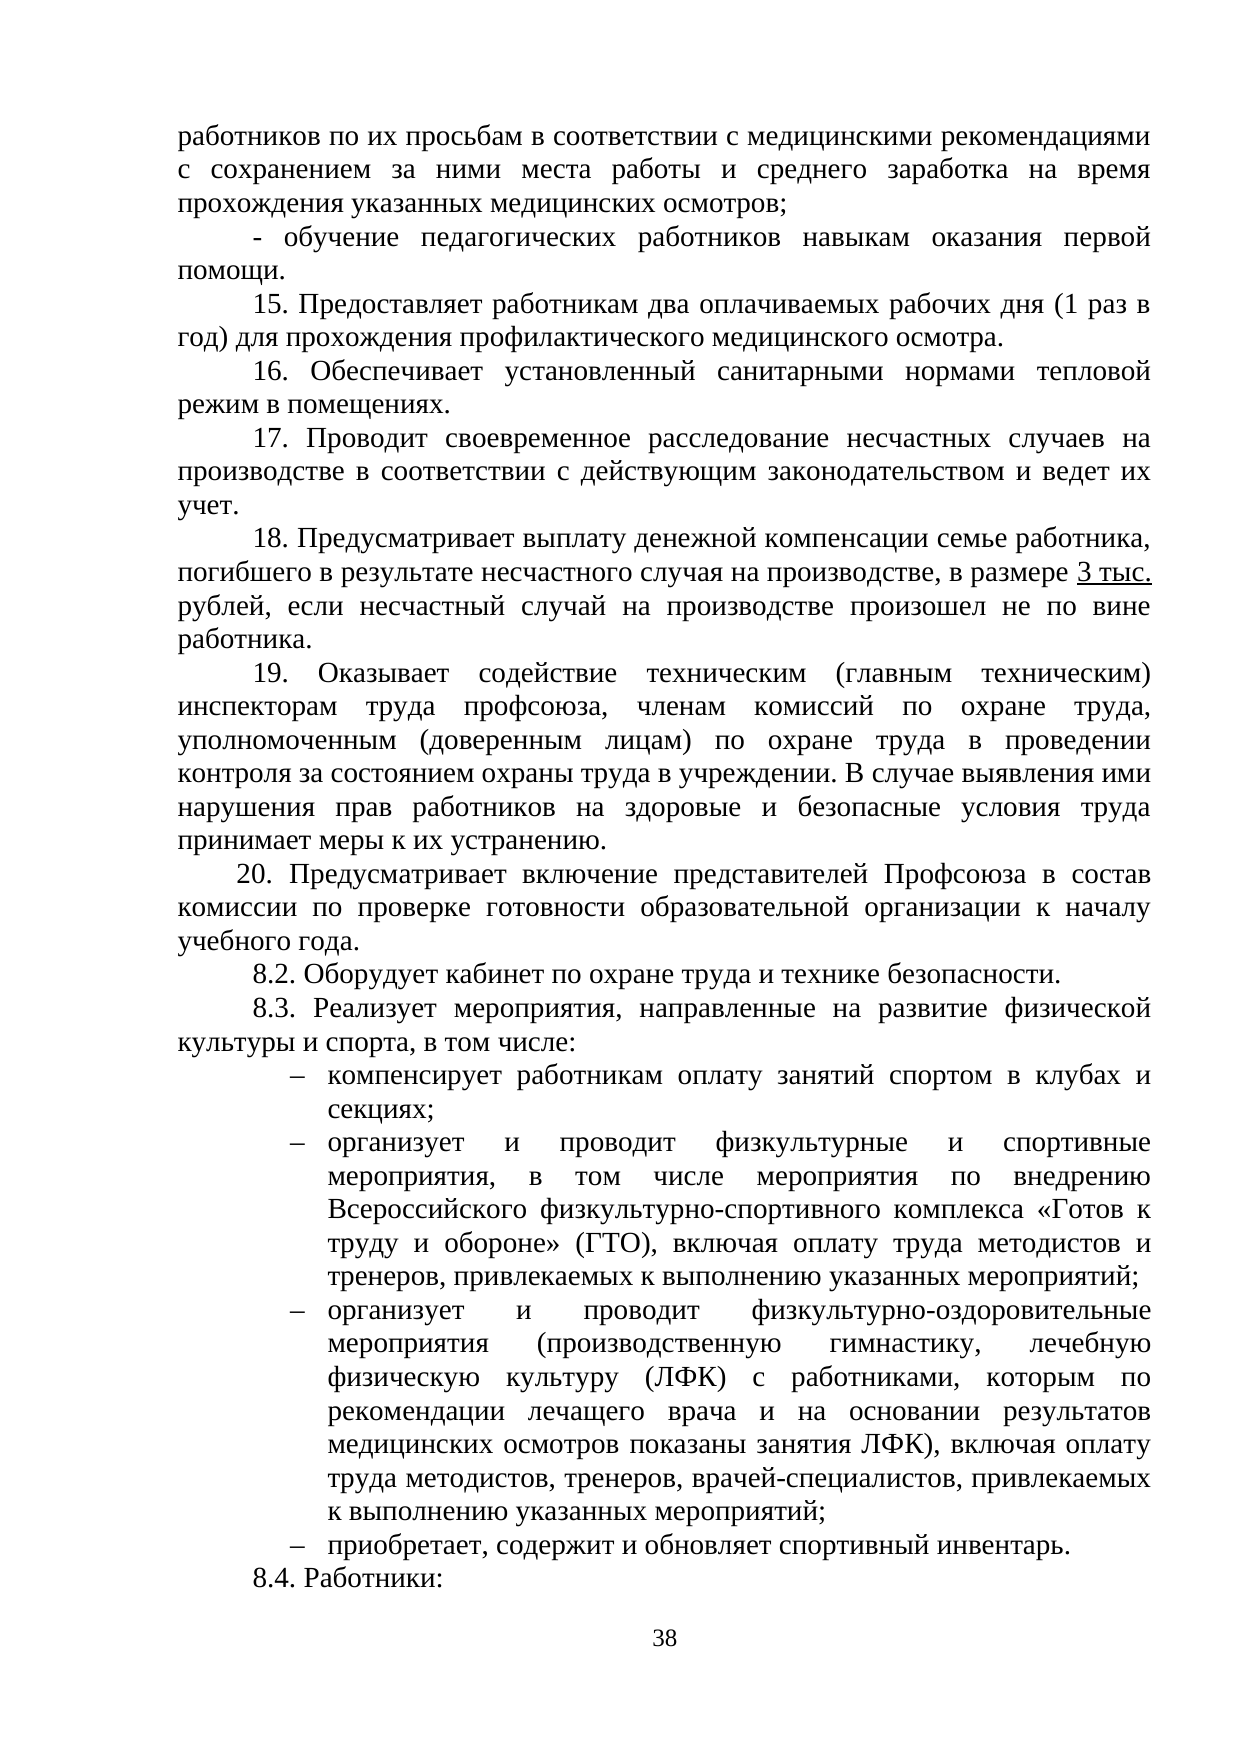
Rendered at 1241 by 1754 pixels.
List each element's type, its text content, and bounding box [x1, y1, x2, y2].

text 18. Предусматривает выплату денежной компенсации семье работника, погибшего в результате несчастного случая на производстве, в размере 3 тыс. рублей, если несчастный случай на производстве произошел не по вине работника. [177, 521, 1152, 655]
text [177, 118, 1152, 219]
text 8.4. Работники: [177, 1560, 1152, 1594]
list организует и проводит физкультурные и спортивные мероприятия, в том числе мероприятия по внедрению Всероссийского физкультурно-спортивного комплекса «Готов к труду и обороне» (ГТО), включая оплату труда методистов и тренеров, привлекаемых к выполнению указанных мероприятий; [290, 1124, 1152, 1292]
text 17. Проводит своевременное расследование несчастных случаев на производстве в соответствии с действующим законодательством и ведет их учет. [177, 420, 1152, 521]
text 8.3. Реализует мероприятия, направленные на развитие физической культуры и спорта, в том числе: [177, 990, 1152, 1057]
list организует и проводит физкультурно-оздоровительные мероприятия (производственную гимнастику, лечебную физическую культуру (ЛФК) с работниками, которым по рекомендации лечащего врача и на основании результатов медицинских осмотров показаны занятия ЛФК), включая оплату труда методистов, тренеров, врачей-специалистов, привлекаемых к выполнению указанных мероприятий; [290, 1292, 1152, 1527]
list приобретает, содержит и обновляет спортивный инвентарь. [290, 1527, 1152, 1560]
text 20. Предусматривает включение представителей Профсоюза в состав комиссии по проверке готовности образовательной организации к началу учебного года. [177, 856, 1152, 957]
text 16. Обеспечивает установленный санитарными нормами тепловой режим в помещениях. [177, 353, 1152, 420]
text 15. Предоставляет работникам два оплачиваемых рабочих дня (1 раз в год) для прохождения профилактического медицинского осмотра. [177, 286, 1152, 353]
list компенсирует работникам оплату занятий спортом в клубах и секциях; [290, 1057, 1152, 1124]
text 19. Оказывает содействие техническим (главным техническим) инспекторам труда профсоюза, членам комиссий по охране труда, уполномоченным (доверенным лицам) по охране труда в проведении контроля за состоянием охраны труда в учреждении. В случае выявления ими нарушения прав работников на здоровые и безопасные условия труда принимает меры к их устранению. [177, 655, 1152, 856]
text - обучение педагогических работников навыкам оказания первой помощи. [177, 219, 1152, 286]
text 8.2. Оборудует кабинет по охране труда и технике безопасности. [177, 957, 1152, 990]
